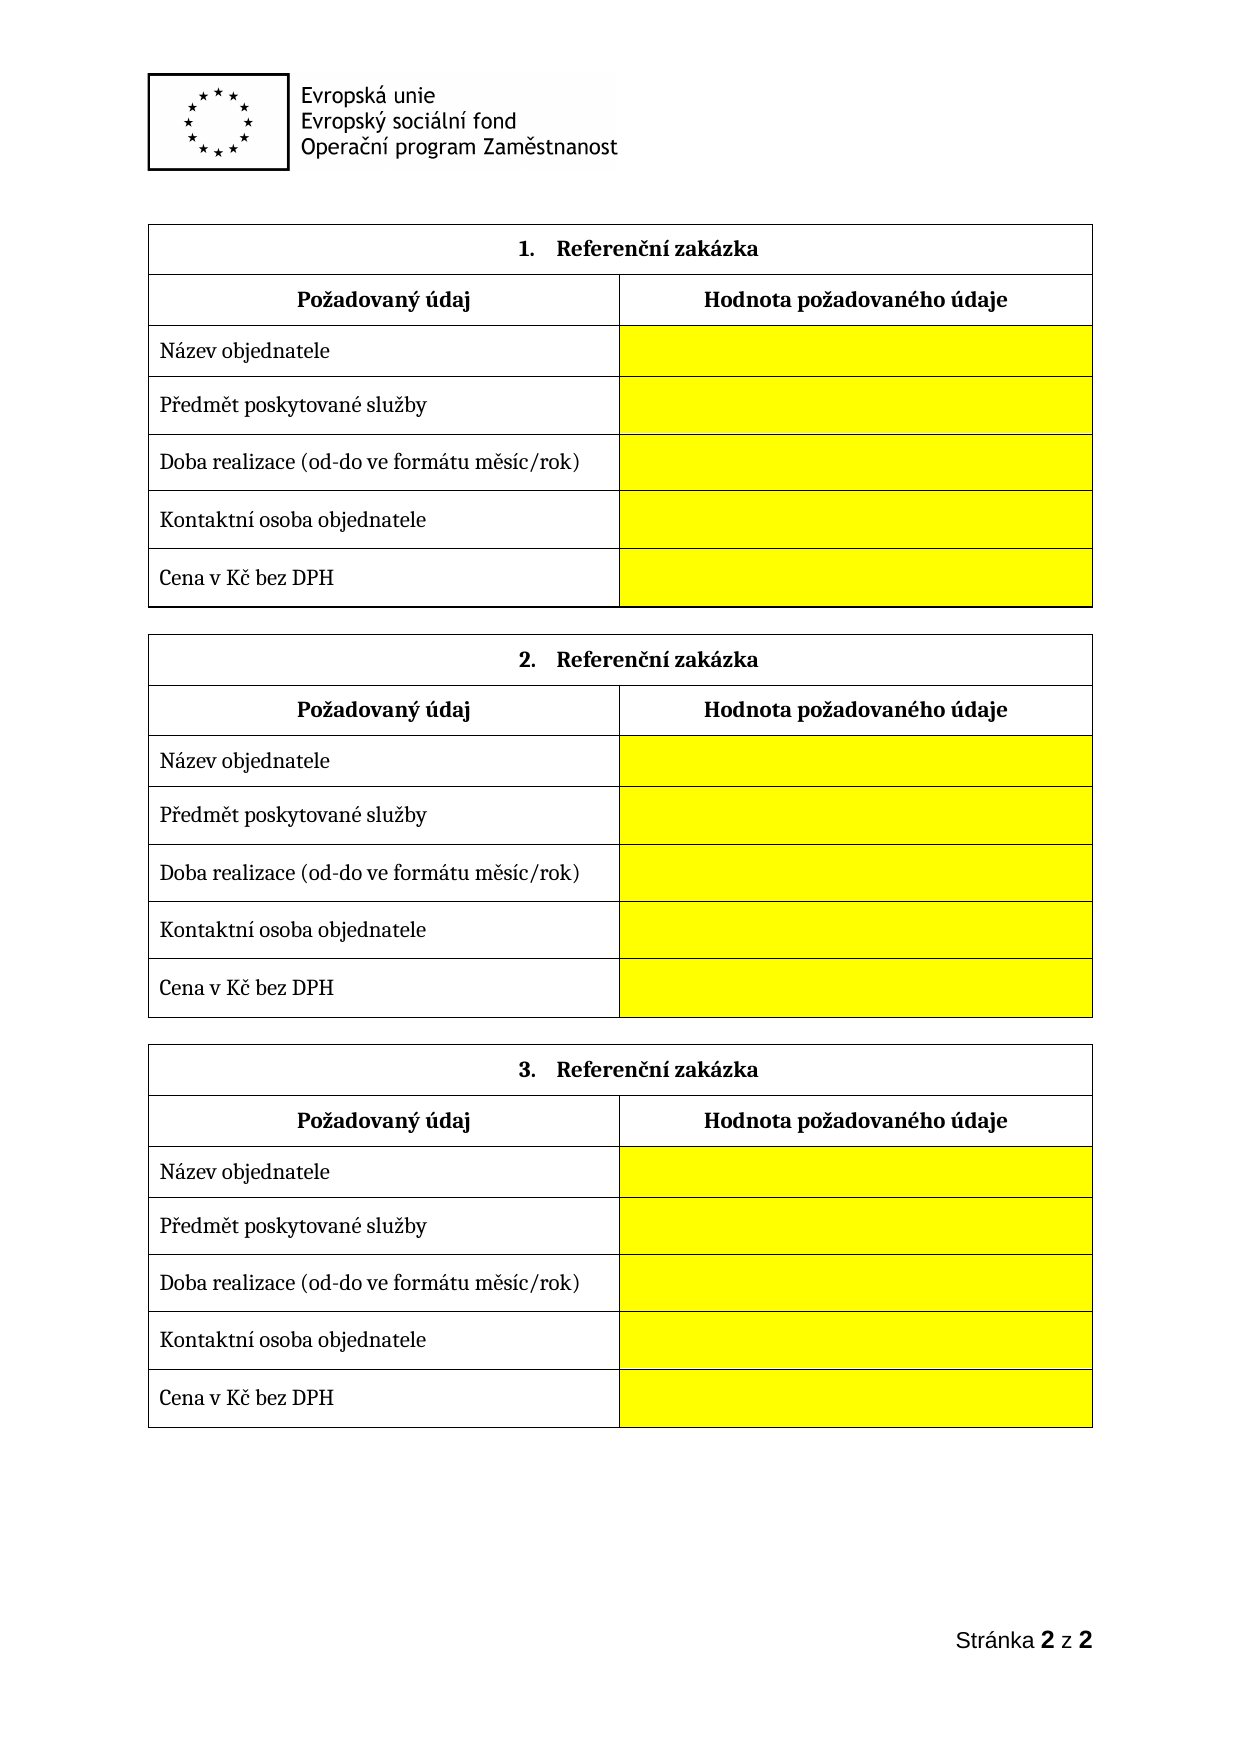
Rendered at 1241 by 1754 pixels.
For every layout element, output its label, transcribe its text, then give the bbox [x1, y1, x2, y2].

table_cell Hodnota požadovaného údaje [620, 275, 1092, 325]
table_cell Doba realizace (od-do ve formátu měsíc/rok) [149, 845, 619, 901]
table_cell [620, 902, 1092, 958]
table_cell Cena v Kč bez DPH [149, 1370, 619, 1427]
table_cell Název objednatele [149, 326, 619, 376]
table_cell [620, 1312, 1092, 1368]
table_cell Požadovaný údaj [149, 275, 619, 325]
table_cell Požadovaný údaj [149, 1096, 619, 1146]
table_cell Předmět poskytované služby [149, 1198, 619, 1254]
table_cell Název objednatele [149, 1147, 619, 1197]
picture [147, 73, 618, 171]
table_cell [620, 959, 1092, 1017]
table_header Referenční zakázka [149, 225, 1092, 274]
table_cell [620, 326, 1092, 376]
table_cell [620, 491, 1092, 548]
table_cell [620, 787, 1092, 844]
table_cell Hodnota požadovaného údaje [620, 686, 1092, 735]
table_cell [620, 1147, 1092, 1197]
table_cell [620, 377, 1092, 433]
table_cell Název objednatele [149, 736, 619, 786]
table_cell Předmět poskytované služby [149, 787, 619, 844]
table_cell [620, 1255, 1092, 1311]
table_cell [620, 845, 1092, 901]
table_cell [620, 435, 1092, 490]
table_header Referenční zakázka [149, 635, 1092, 684]
table_cell Kontaktní osoba objednatele [149, 902, 619, 958]
table_cell Doba realizace (od-do ve formátu měsíc/rok) [149, 435, 619, 490]
table_cell Kontaktní osoba objednatele [149, 491, 619, 548]
table_cell Předmět poskytované služby [149, 377, 619, 433]
table_cell Cena v Kč bez DPH [149, 959, 619, 1017]
table_cell [620, 549, 1092, 606]
table_cell [620, 1198, 1092, 1254]
table_header Referenční zakázka [149, 1045, 1092, 1095]
table_cell Požadovaný údaj [149, 686, 619, 735]
table_cell Doba realizace (od-do ve formátu měsíc/rok) [149, 1255, 619, 1311]
table_cell Kontaktní osoba objednatele [149, 1312, 619, 1368]
table_cell [620, 1370, 1092, 1427]
table_cell Cena v Kč bez DPH [149, 549, 619, 606]
table_cell [620, 736, 1092, 786]
table_cell Hodnota požadovaného údaje [620, 1096, 1092, 1146]
